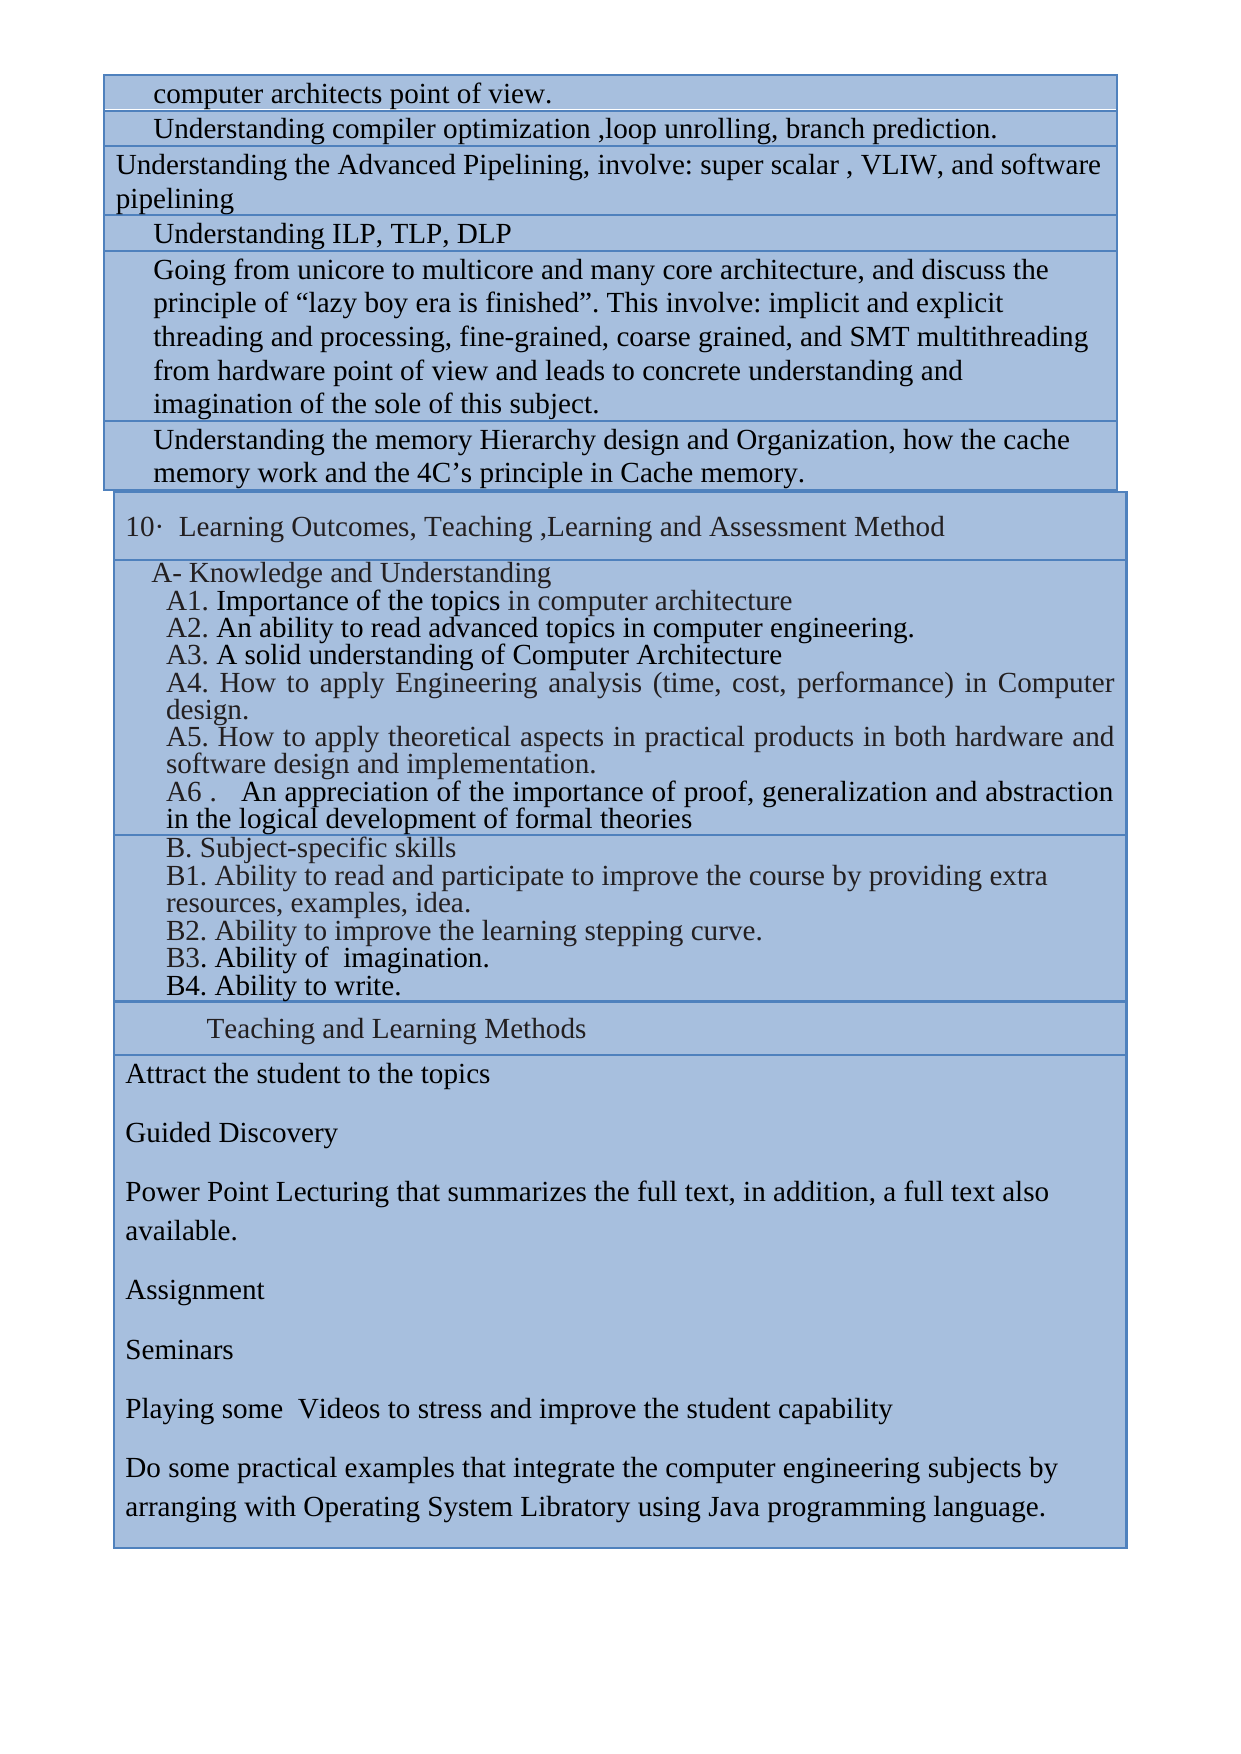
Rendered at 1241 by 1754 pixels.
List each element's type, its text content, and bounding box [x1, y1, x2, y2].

table_cell B. Subject-specific skills B1. Ability to read and participate to improve the course by providing extra resources, examples, idea. B2. Ability to improve the learning stepping curve. B3. Ability of imagination. B4. Ability to write. [115, 836, 1125, 1000]
table_cell Understanding compiler optimization ,loop unrolling, branch prediction. [105, 112, 1116, 145]
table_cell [105, 76, 1116, 109]
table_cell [115, 1056, 1125, 1547]
table_cell Understanding the memory Hierarchy design and Organization, how the cache memory work and the 4C’s principle in Cache memory. [105, 422, 1116, 489]
table_cell Going from unicore to multicore and many core architecture, and discuss the principle of “lazy boy era is finished”. This involve: implicit and explicit threading and processing, fine-grained, coarse grained, and SMT multithreading from hardware point of view and leads to concrete understanding and imagination of the sole of this subject. [105, 252, 1116, 420]
table_header 10· Learning Outcomes, Teaching ,Learning and Assessment Method [115, 493, 1125, 559]
table_cell Understanding the Advanced Pipelining, involve: super scalar , VLIW, and software pipelining [105, 147, 1116, 214]
table_cell Knowledge and Understanding A1. Importance of the topics in computer architecture A2. An ability to read advanced topics in computer engineering. A3. A solid understanding of Computer Architecture A4. How to apply Engineering analysis (time, cost, performance) in Computer design. A5. How to apply theoretical aspects in practical products in both hardware and software design and implementation. A6 . An appreciation of the importance of proof, generalization and abstraction in the logical development of formal theories [115, 561, 1125, 834]
table_cell Teaching and Learning Methods [115, 1003, 1125, 1054]
table_cell Understanding ILP, TLP, DLP [105, 216, 1116, 250]
